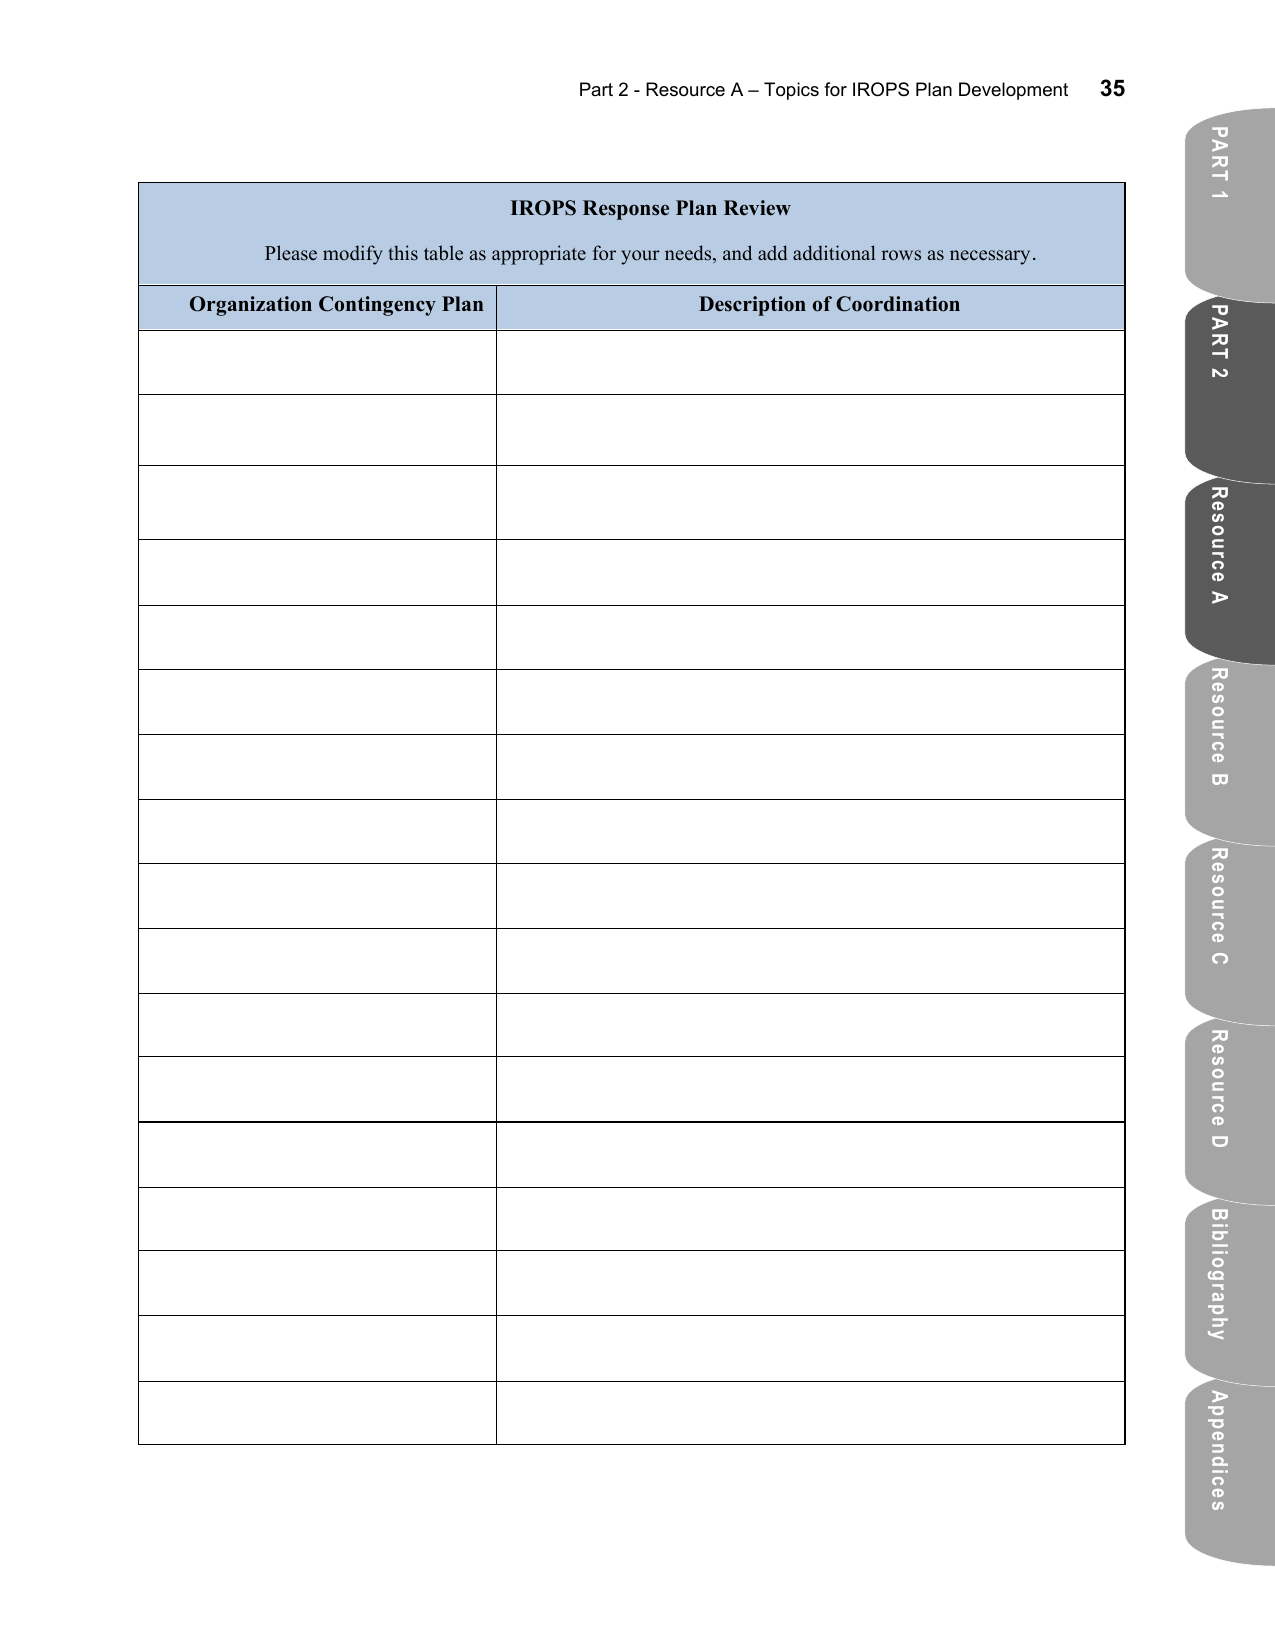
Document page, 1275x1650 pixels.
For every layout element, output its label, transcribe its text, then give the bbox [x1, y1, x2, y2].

table_cell [497, 1251, 1124, 1315]
table_cell [497, 994, 1124, 1056]
table_cell [139, 800, 496, 863]
table_cell [139, 540, 496, 605]
table_cell [139, 1057, 496, 1121]
table_cell [139, 1251, 496, 1315]
table_cell [497, 800, 1124, 863]
table_cell [497, 1123, 1124, 1187]
table_cell [497, 1057, 1124, 1121]
table_cell Organization Contingency Plan [139, 286, 496, 329]
table_cell Description of Coordination [497, 286, 1124, 329]
table_cell [497, 331, 1124, 394]
table_cell [497, 606, 1124, 669]
table_cell [497, 1316, 1124, 1381]
table_cell [139, 929, 496, 993]
table_cell [139, 1123, 496, 1187]
table_cell [139, 606, 496, 669]
table_cell [139, 670, 496, 734]
table_cell [139, 1188, 496, 1250]
table_cell [497, 395, 1124, 465]
table_cell [139, 395, 496, 465]
table_cell [139, 1382, 496, 1443]
table_cell [497, 864, 1124, 928]
table_cell [497, 670, 1124, 734]
table_cell [497, 540, 1124, 605]
table_cell [497, 1382, 1124, 1443]
table_cell [139, 1316, 496, 1381]
table_cell [139, 735, 496, 798]
table_cell [139, 466, 496, 539]
table_cell [497, 1188, 1124, 1250]
table_cell [139, 994, 496, 1056]
table_cell [139, 864, 496, 928]
table_cell [497, 735, 1124, 798]
table_cell [497, 466, 1124, 539]
table_cell [497, 929, 1124, 993]
table_cell [139, 331, 496, 394]
table_header IROPS Response Plan Review Please modify this table as appropriate for your needs, and add additional rows as necessary. [139, 183, 1124, 284]
